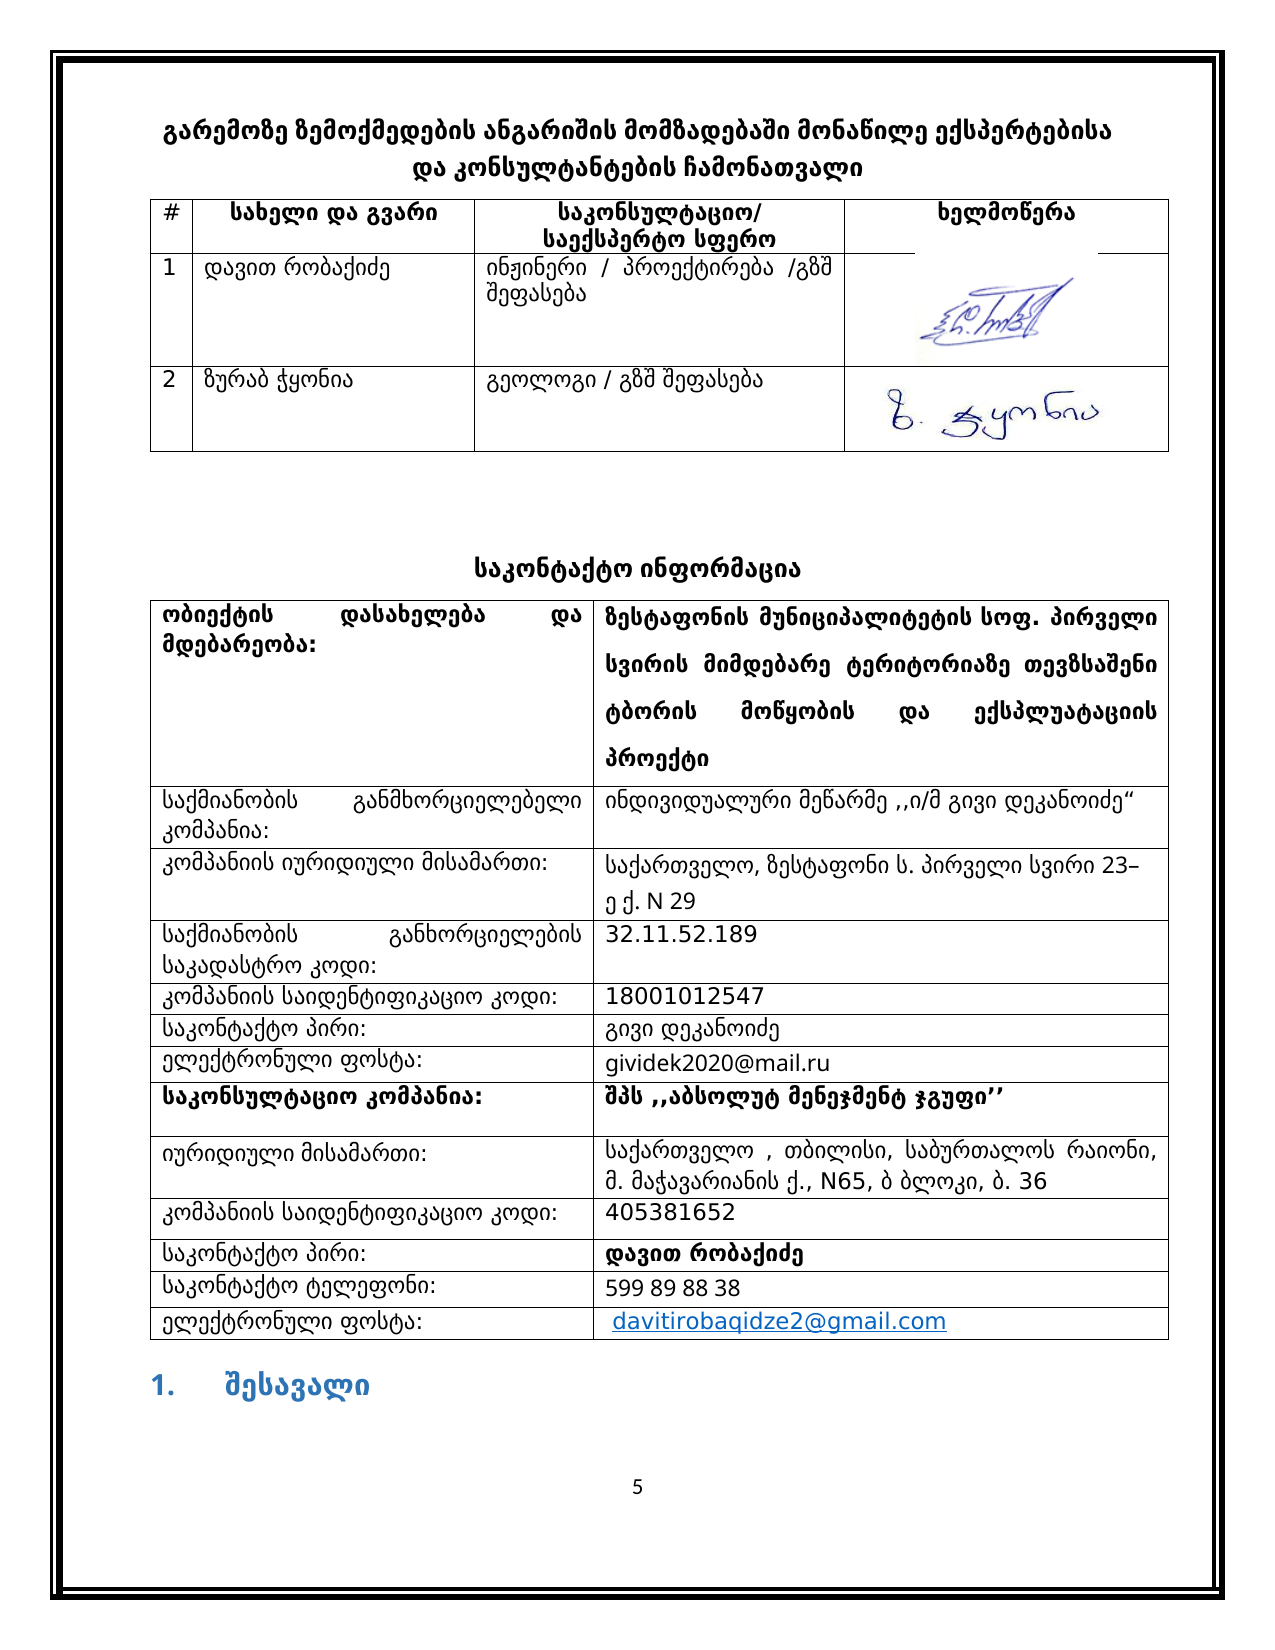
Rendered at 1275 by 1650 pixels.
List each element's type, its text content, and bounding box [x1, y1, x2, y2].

table_cell კომპანიის საიდენტიფიკაციო კოდი: [151, 1199, 593, 1239]
table_cell ზურაბ ჭყონია [193, 367, 474, 451]
table_cell საქართველო, ზესტაფონი ს. პირველი სვირი 23–ე ქ. N 29 [594, 849, 1168, 920]
table_cell კომპანიის საიდენტიფიკაციო კოდი: [151, 984, 593, 1014]
table_cell იურიდიული მისამართი: [151, 1137, 593, 1198]
table_cell დავით რობაქიძე [594, 1240, 1168, 1271]
table_cell 32.11.52.189 [594, 921, 1168, 982]
table_header სახელი და გვარი [193, 200, 474, 253]
table_cell საკონსულტაციო კომპანია: [151, 1083, 593, 1136]
table_cell საქართველო , თბილისი, საბურთალოს რაიონი, მ. მაჭავარიანის ქ., N65, ბ ბლოკი, ბ. 36 [594, 1137, 1168, 1198]
table_cell 405381652 [594, 1199, 1168, 1239]
table_cell [1098, 254, 1168, 366]
table_cell გივი დეკანოიძე [594, 1015, 1168, 1046]
table_cell ინჟინერი / პროექტირება /გზშ შეფასება [475, 254, 844, 366]
table_cell საკონტაქტო ტელეფონი: [151, 1272, 593, 1307]
table_header ზესტაფონის მუნიციპალიტეტის სოფ. პირველი სვირის მიმდებარე ტერიტორიაზე თევზსაშენი ტბორის მოწყობის და ექსპლუატაციის პროექტი [594, 601, 1168, 786]
table_cell davitirobaqidze2@gmail.com [594, 1308, 1168, 1338]
text საკონტაქტო ინფორმაცია [150, 551, 1125, 585]
table_cell 1 [151, 254, 192, 366]
picture [879, 385, 1111, 439]
table_header საკონსულტაციო/ საექსპერტო სფერო [475, 200, 844, 253]
table_cell 599 89 88 38 [594, 1272, 1168, 1307]
table_cell გეოლოგი / გზშ შეფასება [475, 367, 844, 451]
picture [915, 253, 1098, 366]
table_cell საკონტაქტო პირი: [151, 1015, 593, 1046]
table_cell [845, 254, 915, 366]
table_cell [845, 367, 1168, 451]
subtitle შესავალი [150, 1364, 1125, 1404]
table_header # [151, 200, 192, 253]
table_cell საკონტაქტო პირი: [151, 1240, 593, 1271]
table_cell შპს ,,აბსოლუტ მენეჯმენტ ჯგუფი’’ [594, 1083, 1168, 1136]
table_header ობიექტის დასახელება და მდებარეობა: [151, 601, 593, 786]
table_cell 18001012547 [594, 984, 1168, 1014]
table_cell ელექტრონული ფოსტა: [151, 1047, 593, 1082]
table_cell gividek2020@mail.ru [594, 1047, 1168, 1082]
text გარემოზე ზემოქმედების ანგარიშის მომზადებაში მონაწილე ექსპერტებისა და კონსულტანტების ჩამონათვალი [150, 112, 1125, 183]
table_cell 2 [151, 367, 192, 451]
table_cell კომპანიის იურიდიული მისამართი: [151, 849, 593, 920]
table_cell ინდივიდუალური მეწარმე ,,ი/მ გივი დეკანოიძე“ [594, 787, 1168, 848]
table_cell საქმიანობის განხორციელების საკადასტრო კოდი: [151, 921, 593, 982]
table_header ხელმოწერა [845, 200, 1168, 253]
table_cell საქმიანობის განმხორციელებელი კომპანია: [151, 787, 593, 848]
table_cell ელექტრონული ფოსტა: [151, 1308, 593, 1338]
table_cell დავით რობაქიძე [193, 254, 474, 366]
